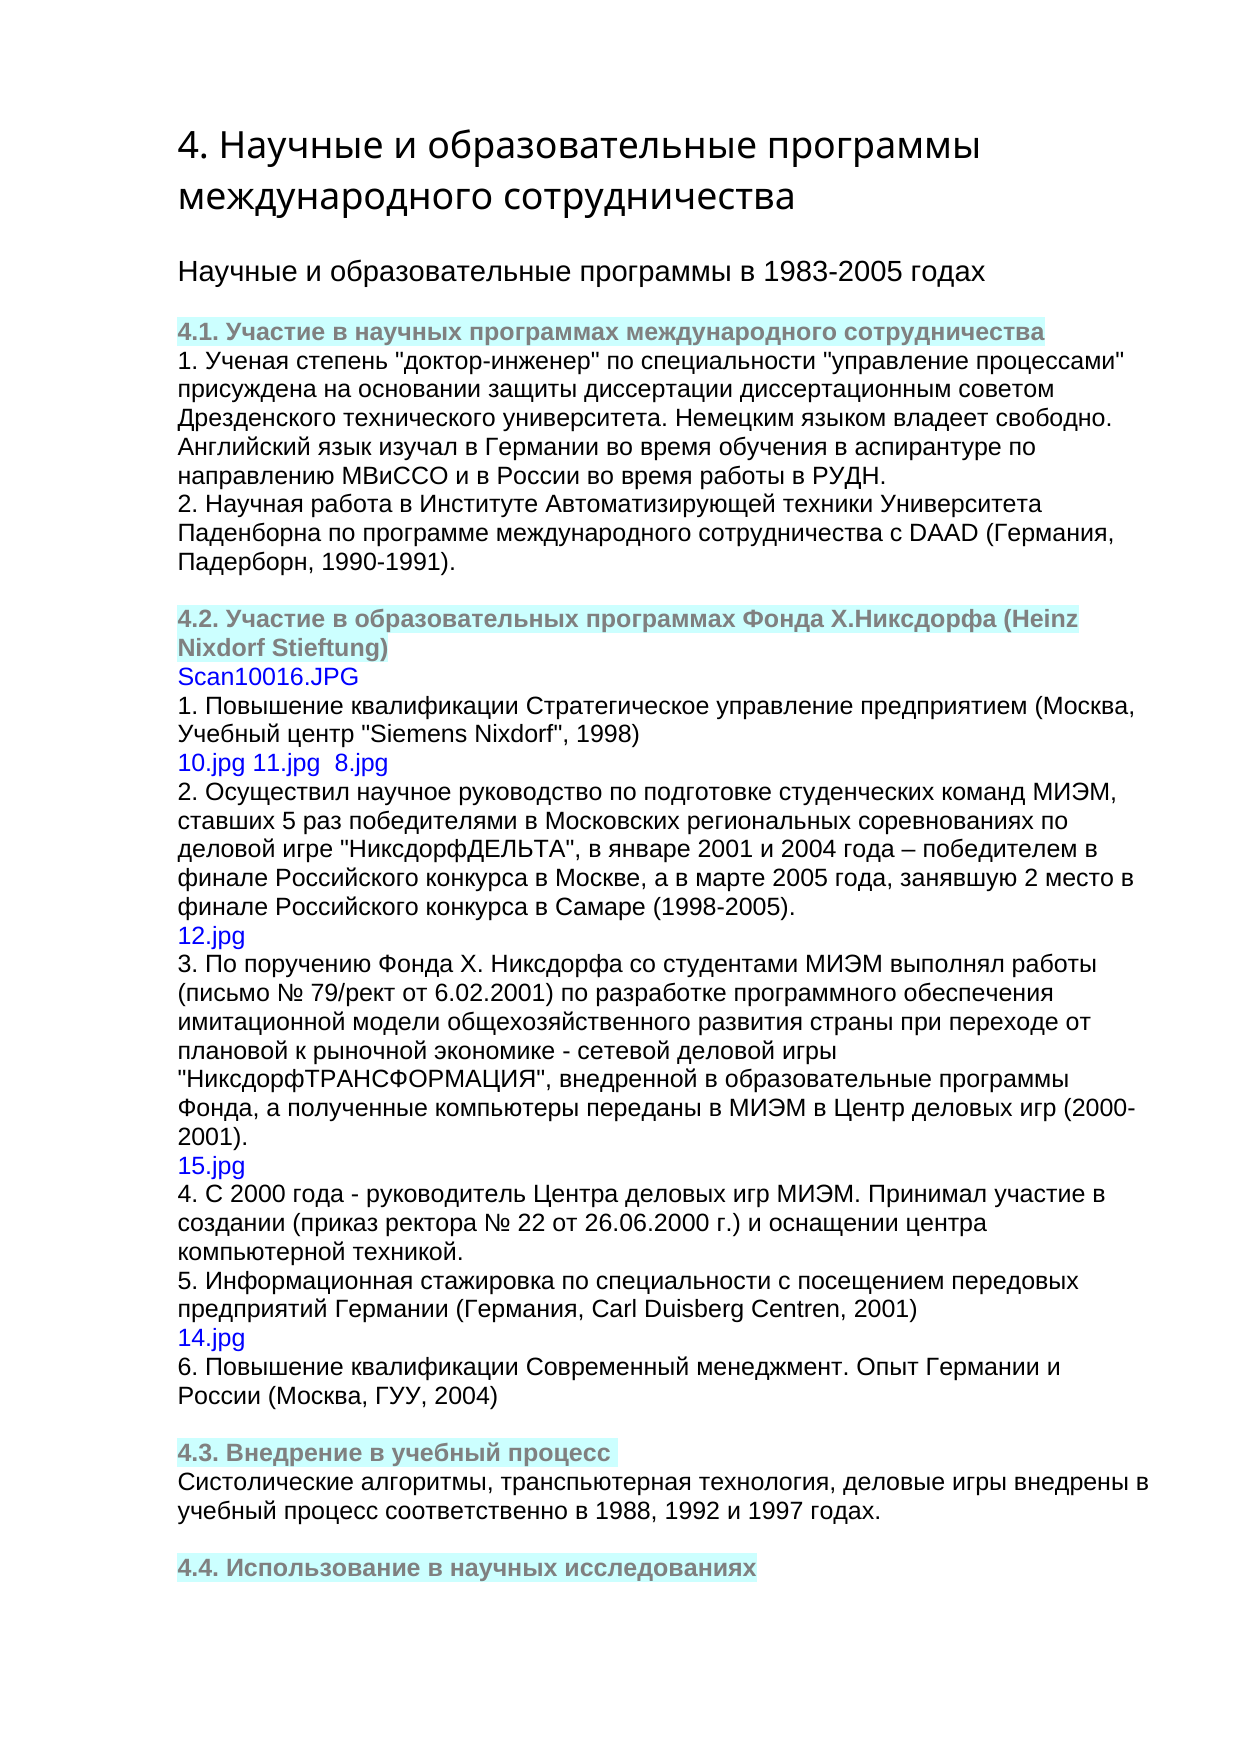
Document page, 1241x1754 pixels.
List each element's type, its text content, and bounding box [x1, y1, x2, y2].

text Научные и образовательные программы в 1983-2005 годах [177, 254, 1152, 288]
text 4. Научные и образовательные программы международного сотрудничества [177, 118, 1152, 220]
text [177, 317, 1152, 1582]
